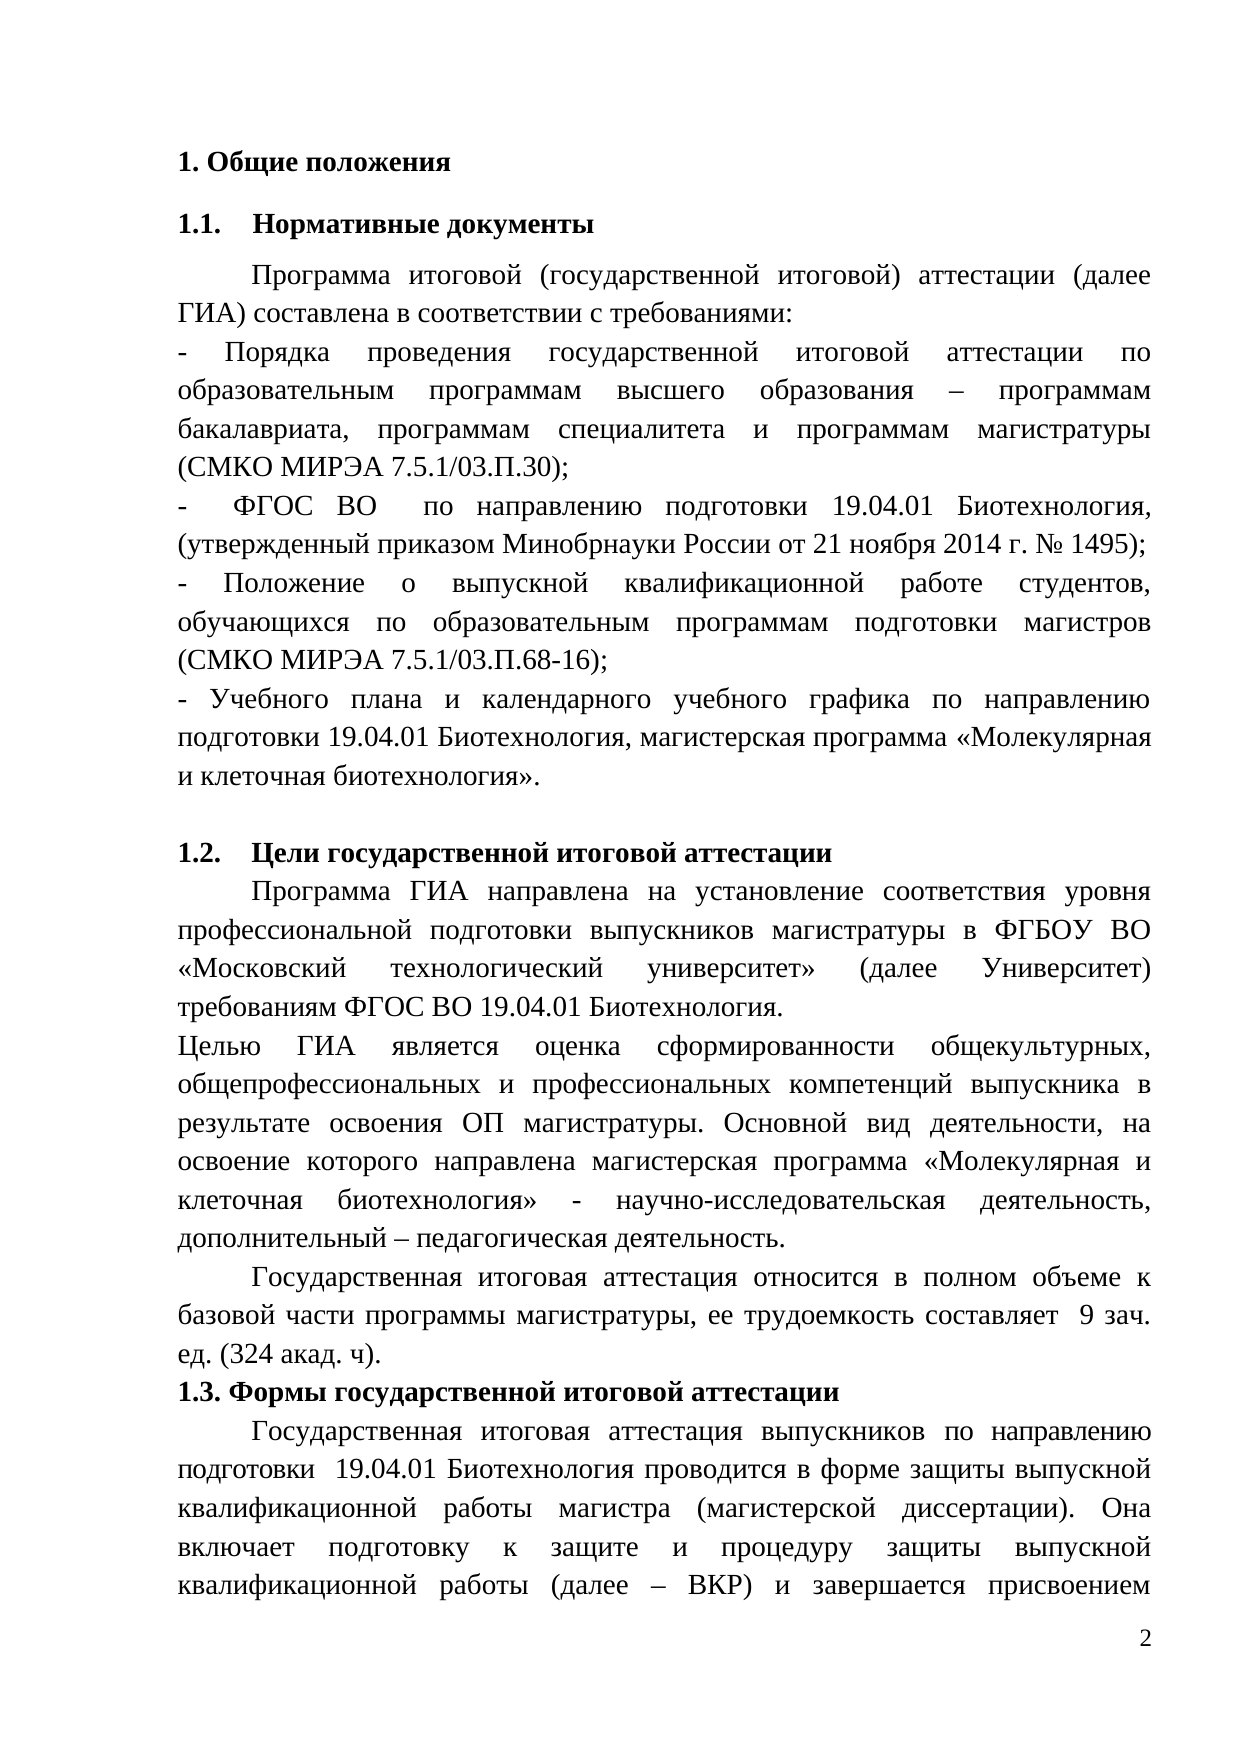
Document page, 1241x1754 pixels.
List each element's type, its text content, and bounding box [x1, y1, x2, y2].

text - Положение о выпускной квалификационной работе студентов, обучающихся по образовательным программам подготовки магистров (СМКО МИРЭА 7.5.1/03.П.68-16); [177, 565, 1152, 676]
text 1.2. Цели государственной итоговой аттестации [177, 835, 1152, 868]
text 1.3. Формы государственной итоговой аттестации [177, 1374, 1152, 1408]
text Целью ГИА является оценка сформированности общекультурных, общепрофессиональных и профессиональных компетенций выпускника в результате освоения ОП магистратуры. Основной вид деятельности, на освоение которого направлена магистерская программа «Молекулярная и клеточная биотехнология» - научно-исследовательская деятельность, дополнительный – педагогическая деятельность. [177, 1028, 1152, 1254]
text Государственная итоговая аттестация относится в полном объеме к базовой части программы магистратуры, ее трудоемкость составляет 9 зач. ед. (324 акад. ч). [177, 1259, 1152, 1369]
text - ФГОС ВО по направлению подготовки 19.04.01 Биотехнология, (утвержденный приказом Минобрнауки России от 21 ноября . № 1495); [177, 488, 1152, 560]
text 1. Общие положения [177, 144, 1152, 177]
text - Учебного плана и календарного учебного графика по направлению подготовки 19.04.01 Биотехнология, магистерская программа «Молекулярная и клеточная биотехнология». [177, 681, 1152, 791]
text - Порядка проведения государственной итоговой аттестации по образовательным программам высшего образования – программам бакалавриата, программам специалитета и программам магистратуры (СМКО МИРЭА 7.5.1/03.П.30); [177, 334, 1152, 483]
list Нормативные документы [177, 207, 1152, 240]
text Программа ГИА направлена на установление соответствия уровня профессиональной подготовки выпускников магистратуры в ФГБОУ ВО «Московский технологический университет» (далее Университет) требованиям ФГОС ВО 19.04.01 Биотехнология. [177, 873, 1152, 1023]
text Программа итоговой (государственной итоговой) аттестации (далее ГИА) составлена в соответствии с требованиями: [177, 257, 1152, 329]
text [177, 1413, 1152, 1601]
